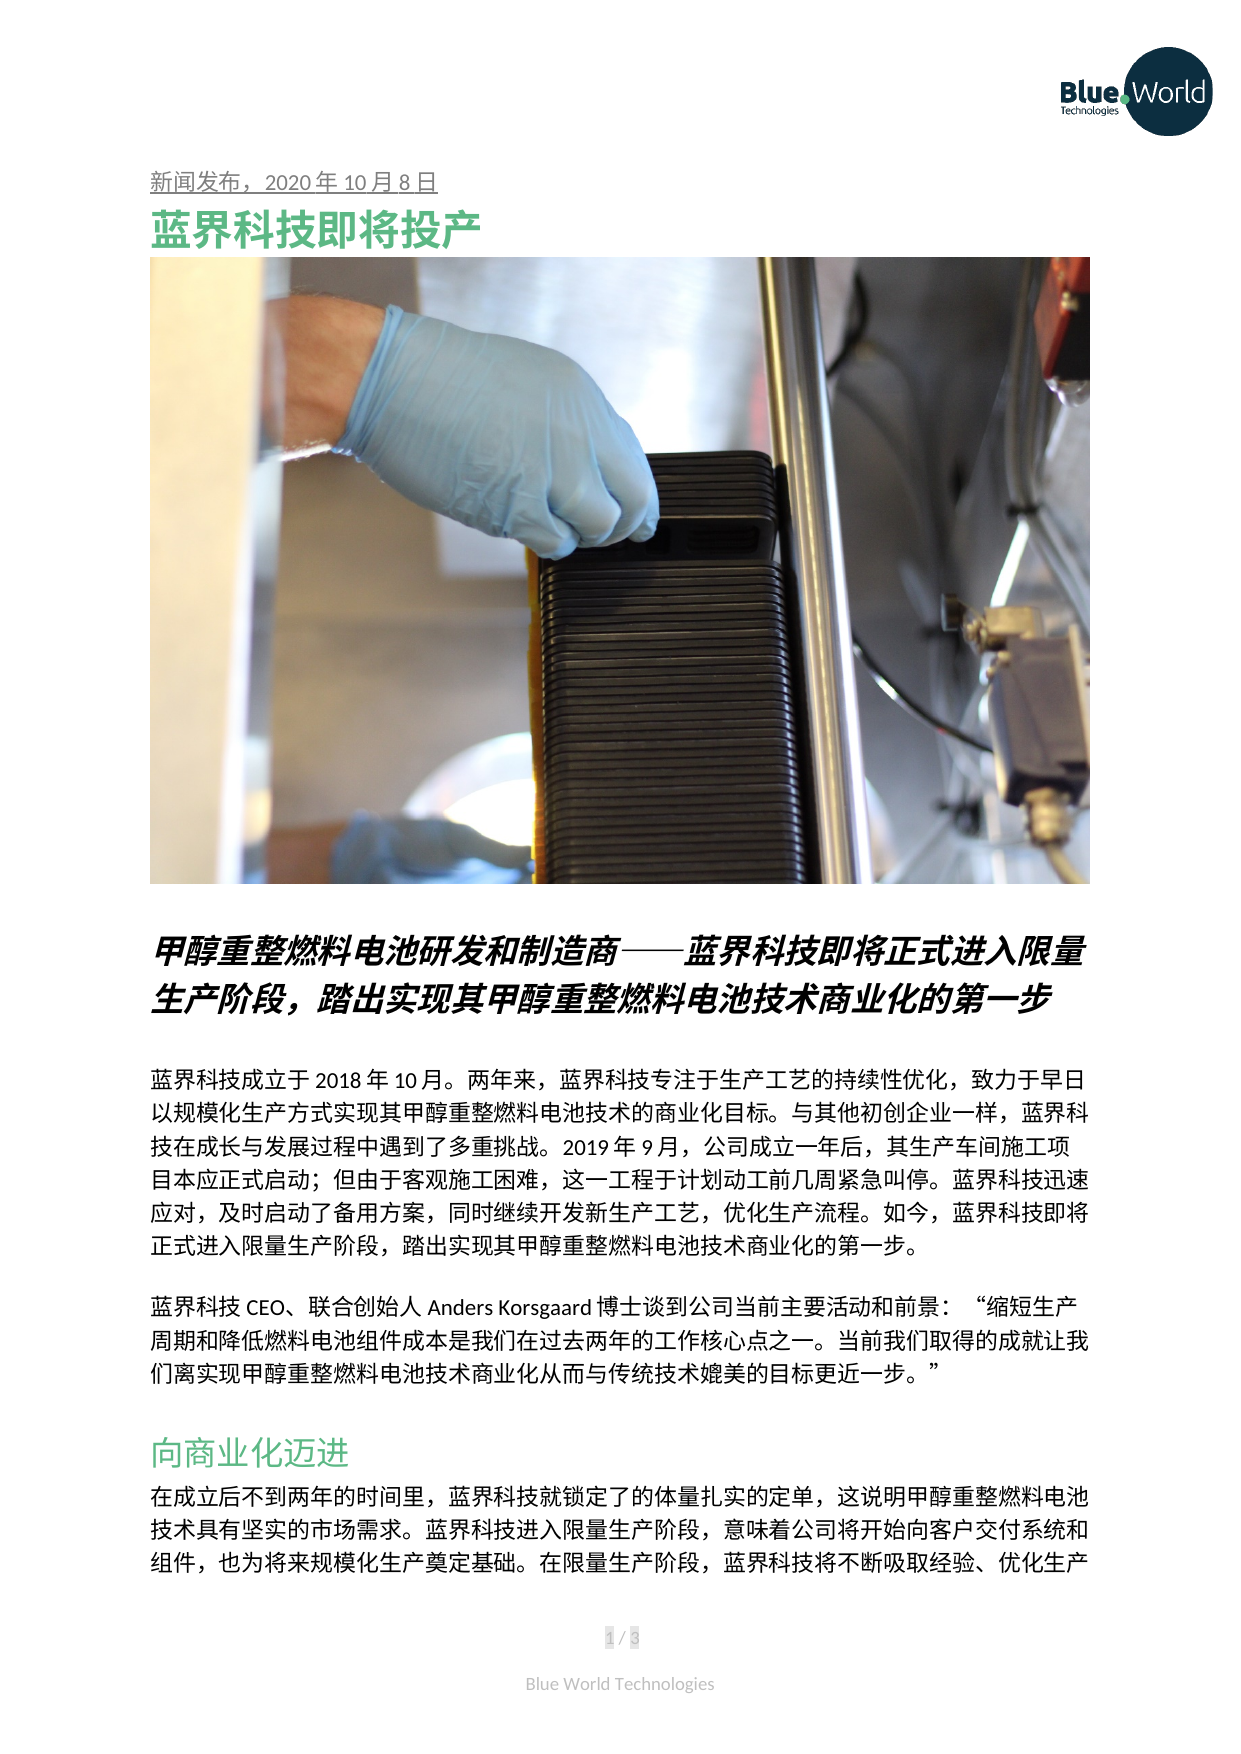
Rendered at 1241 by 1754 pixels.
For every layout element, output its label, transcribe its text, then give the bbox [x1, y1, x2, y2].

text 甲醇重整燃料电池研发和制造商——蓝界科技即将正式进入限量生产阶段，踏出实现其甲醇重整燃料电池技术商业化的第一步 [150, 925, 1090, 1021]
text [150, 1478, 1090, 1578]
subtitle 向商业化迈进 [150, 1426, 1090, 1475]
picture [150, 257, 1090, 884]
text 新闻发布，2020年10月8日 蓝界科技即将投产 [150, 164, 1090, 257]
text 蓝界科技成立于2018年10月。两年来，蓝界科技专注于生产工艺的持续性优化，致力于早日以规模化生产方式实现其甲醇重整燃料电池技术的商业化目标。与其他初创企业一样，蓝界科技在成长与发展过程中遇到了多重挑战。2019年9月，公司成立一年后，其生产车间施工项目本应正式启动；但由于客观施工困难，这一工程于计划动工前几周紧急叫停。蓝界科技迅速应对，及时启动了备用方案，同时继续开发新生产工艺，优化生产流程。如今，蓝界科技即将正式进入限量生产阶段，踏出实现其甲醇重整燃料电池技术商业化的第一步。 [150, 1062, 1090, 1261]
text 蓝界科技CEO、联合创始人 Anders Korsgaard博士谈到公司当前主要活动和前景：“缩短生产周期和降低燃料电池组件成本是我们在过去两年的工作核心点之一。当前我们取得的成就让我们离实现甲醇重整燃料电池技术商业化从而与传统技术媲美的目标更近一步。” [150, 1289, 1090, 1389]
picture [1061, 47, 1213, 136]
